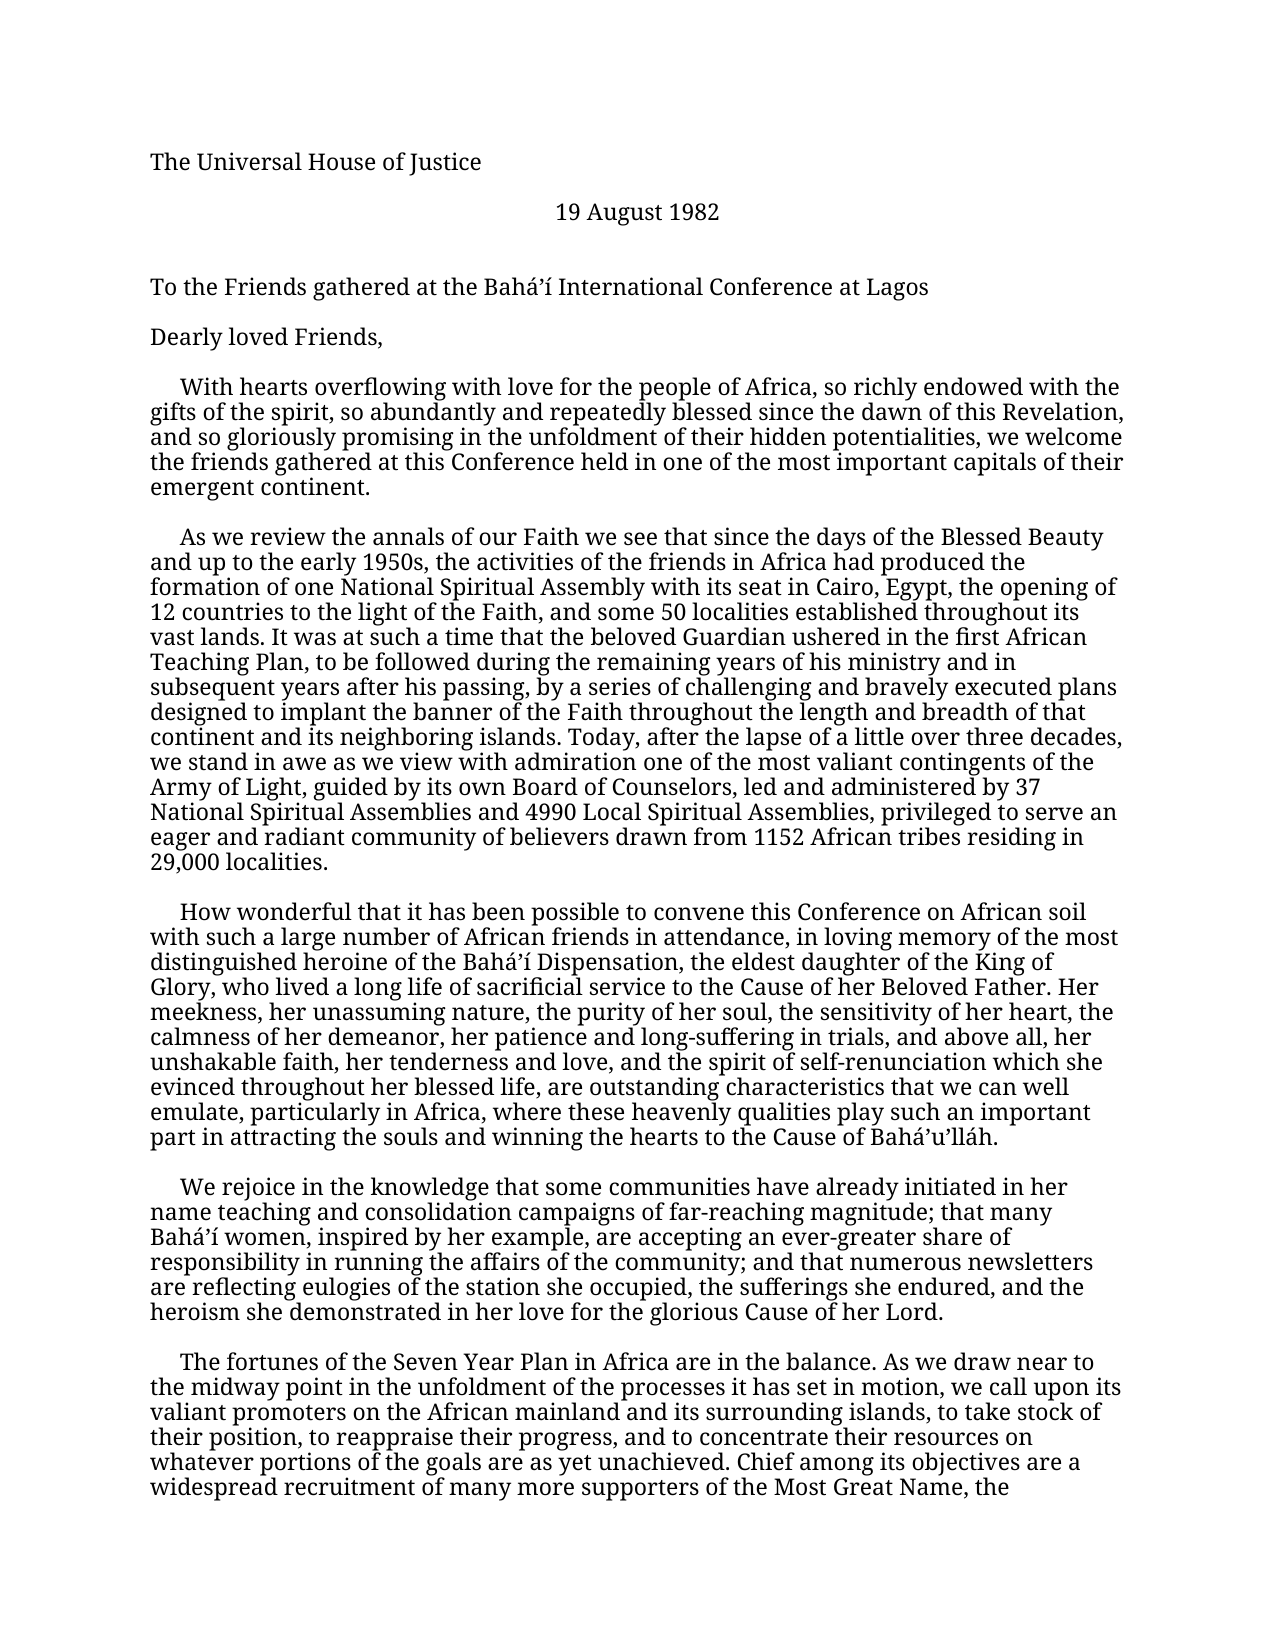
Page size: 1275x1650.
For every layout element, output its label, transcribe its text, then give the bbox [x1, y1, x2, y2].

text 19 August 1982 [150, 200, 1125, 225]
text Dearly loved Friends, [150, 325, 1125, 350]
text As we review the annals of our Faith we see that since the days of the Blessed Beauty and up to the early 1950s, the activities of the friends in Africa had produced the formation of one National Spiritual Assembly with its seat in Cairo, Egypt, the opening of 12 countries to the light of the Faith, and some 50 localities established throughout its vast lands. It was at such a time that the beloved Guardian ushered in the first African Teaching Plan, to be followed during the remaining years of his ministry and in subsequent years after his passing, by a series of challenging and bravely executed plans designed to implant the banner of the Faith throughout the length and breadth of that continent and its neighboring islands. Today, after the lapse of a little over three decades, we stand in awe as we view with admiration one of the most valiant contingents of the Army of Light, guided by its own Board of Counselors, led and administered by 37 National Spiritual Assemblies and 4990 Local Spiritual Assemblies, privileged to serve an eager and radiant community of believers drawn from 1152 African tribes residing in 29,000 localities. [150, 525, 1125, 875]
text How wonderful that it has been possible to convene this Conference on African soil with such a large number of African friends in attendance, in loving memory of the most distinguished heroine of the Bahá’í Dispensation, the eldest daughter of the King of Glory, who lived a long life of sacrificial service to the Cause of her Beloved Father. Her meekness, her unassuming nature, the purity of her soul, the sensitivity of her heart, the calmness of her demeanor, her patience and long-suffering in trials, and above all, her unshakable faith, her tenderness and love, and the spirit of self-renunciation which she evinced throughout her blessed life, are outstanding characteristics that we can well emulate, particularly in Africa, where these heavenly qualities play such an important part in attracting the souls and winning the hearts to the Cause of Bahá’u’lláh. [150, 900, 1125, 1150]
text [150, 1350, 1125, 1500]
text We rejoice in the knowledge that some communities have already initiated in her name teaching and consolidation campaigns of far-reaching magnitude; that many Bahá’í women, inspired by her example, are accepting an ever-greater share of responsibility in running the affairs of the community; and that numerous newsletters are reflecting eulogies of the station she occupied, the sufferings she endured, and the heroism she demonstrated in her love for the glorious Cause of her Lord. [150, 1175, 1125, 1325]
text With hearts overflowing with love for the people of Africa, so richly endowed with the gifts of the spirit, so abundantly and repeatedly blessed since the dawn of this Revelation, and so gloriously promising in the unfoldment of their hidden potentialities, we welcome the friends gathered at this Conference held in one of the most important capitals of their emergent continent. [150, 375, 1125, 500]
text To the Friends gathered at the Bahá’í International Conference at Lagos [150, 275, 1125, 300]
